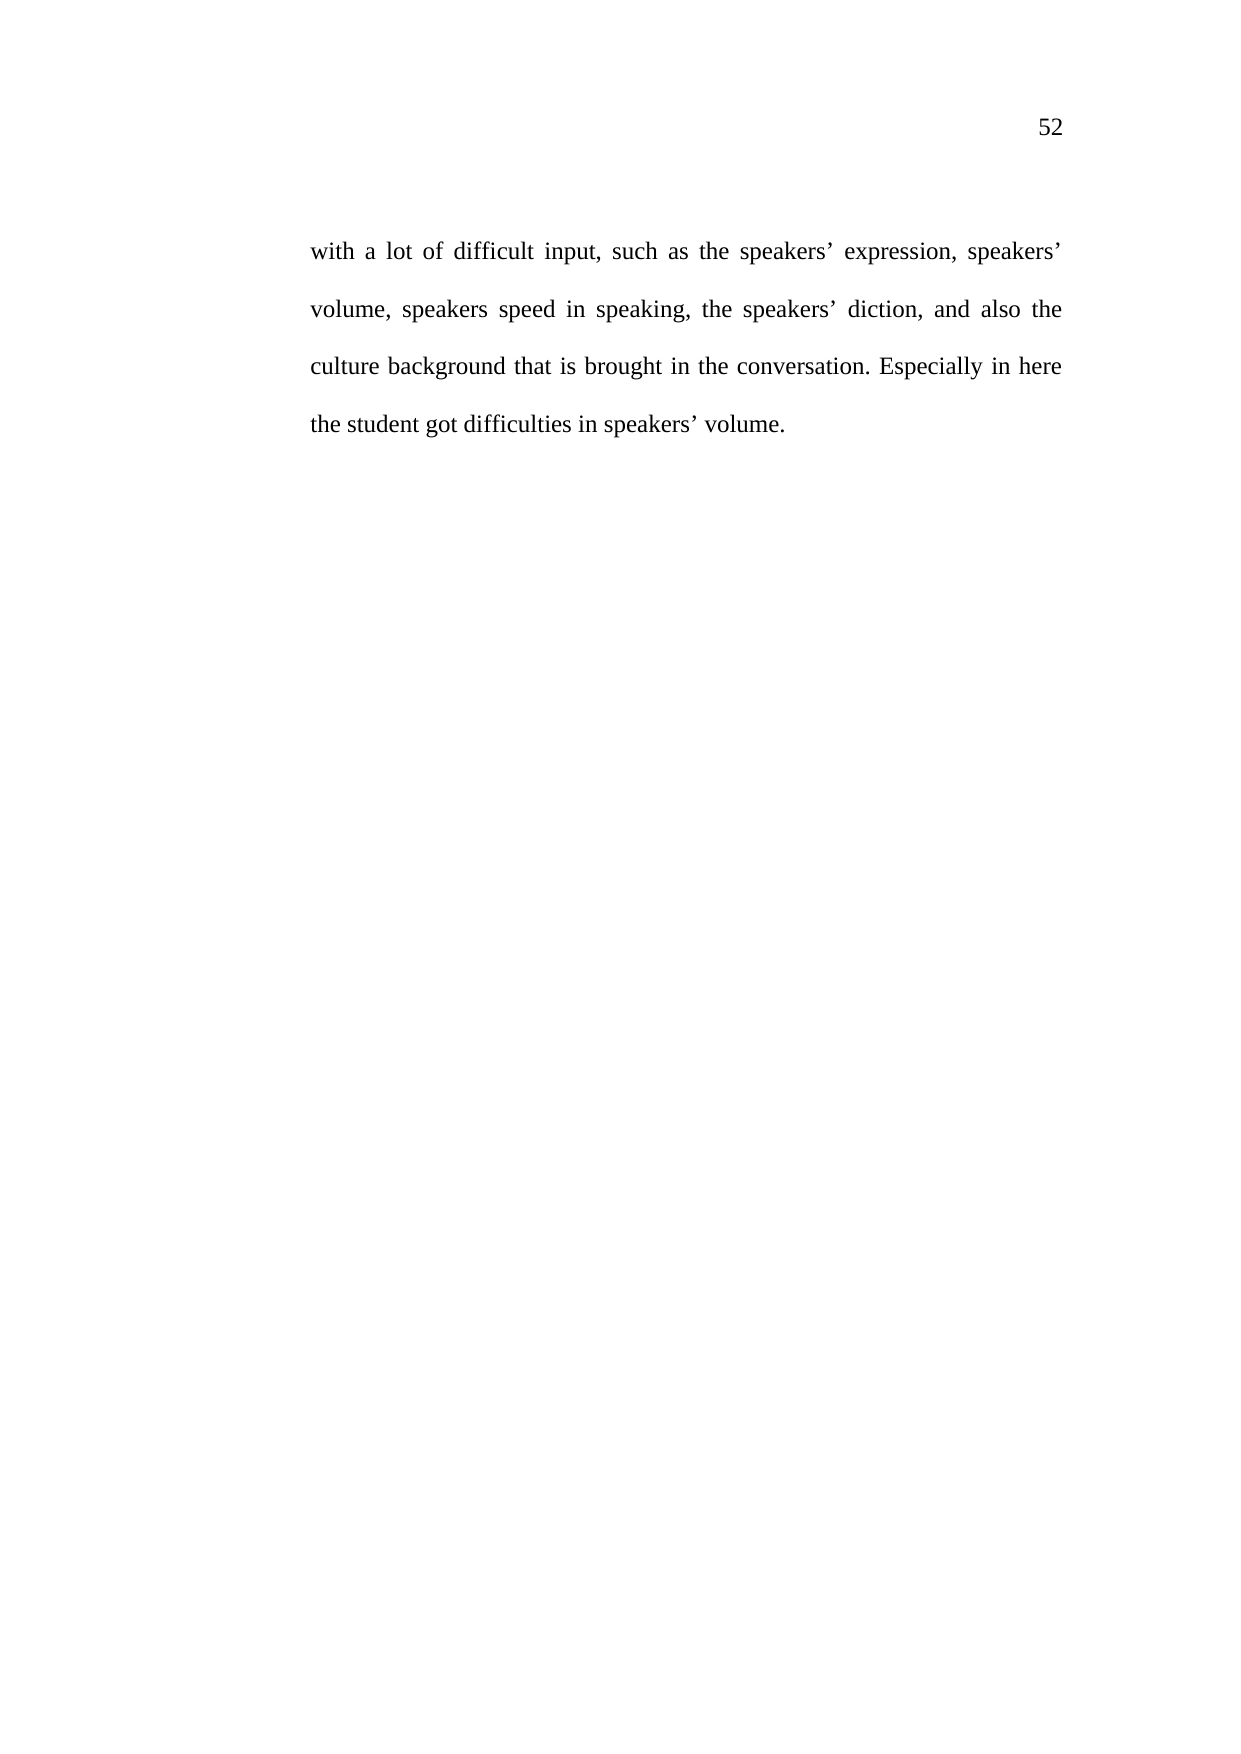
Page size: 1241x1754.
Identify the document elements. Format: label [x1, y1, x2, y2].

list [310, 236, 1063, 437]
